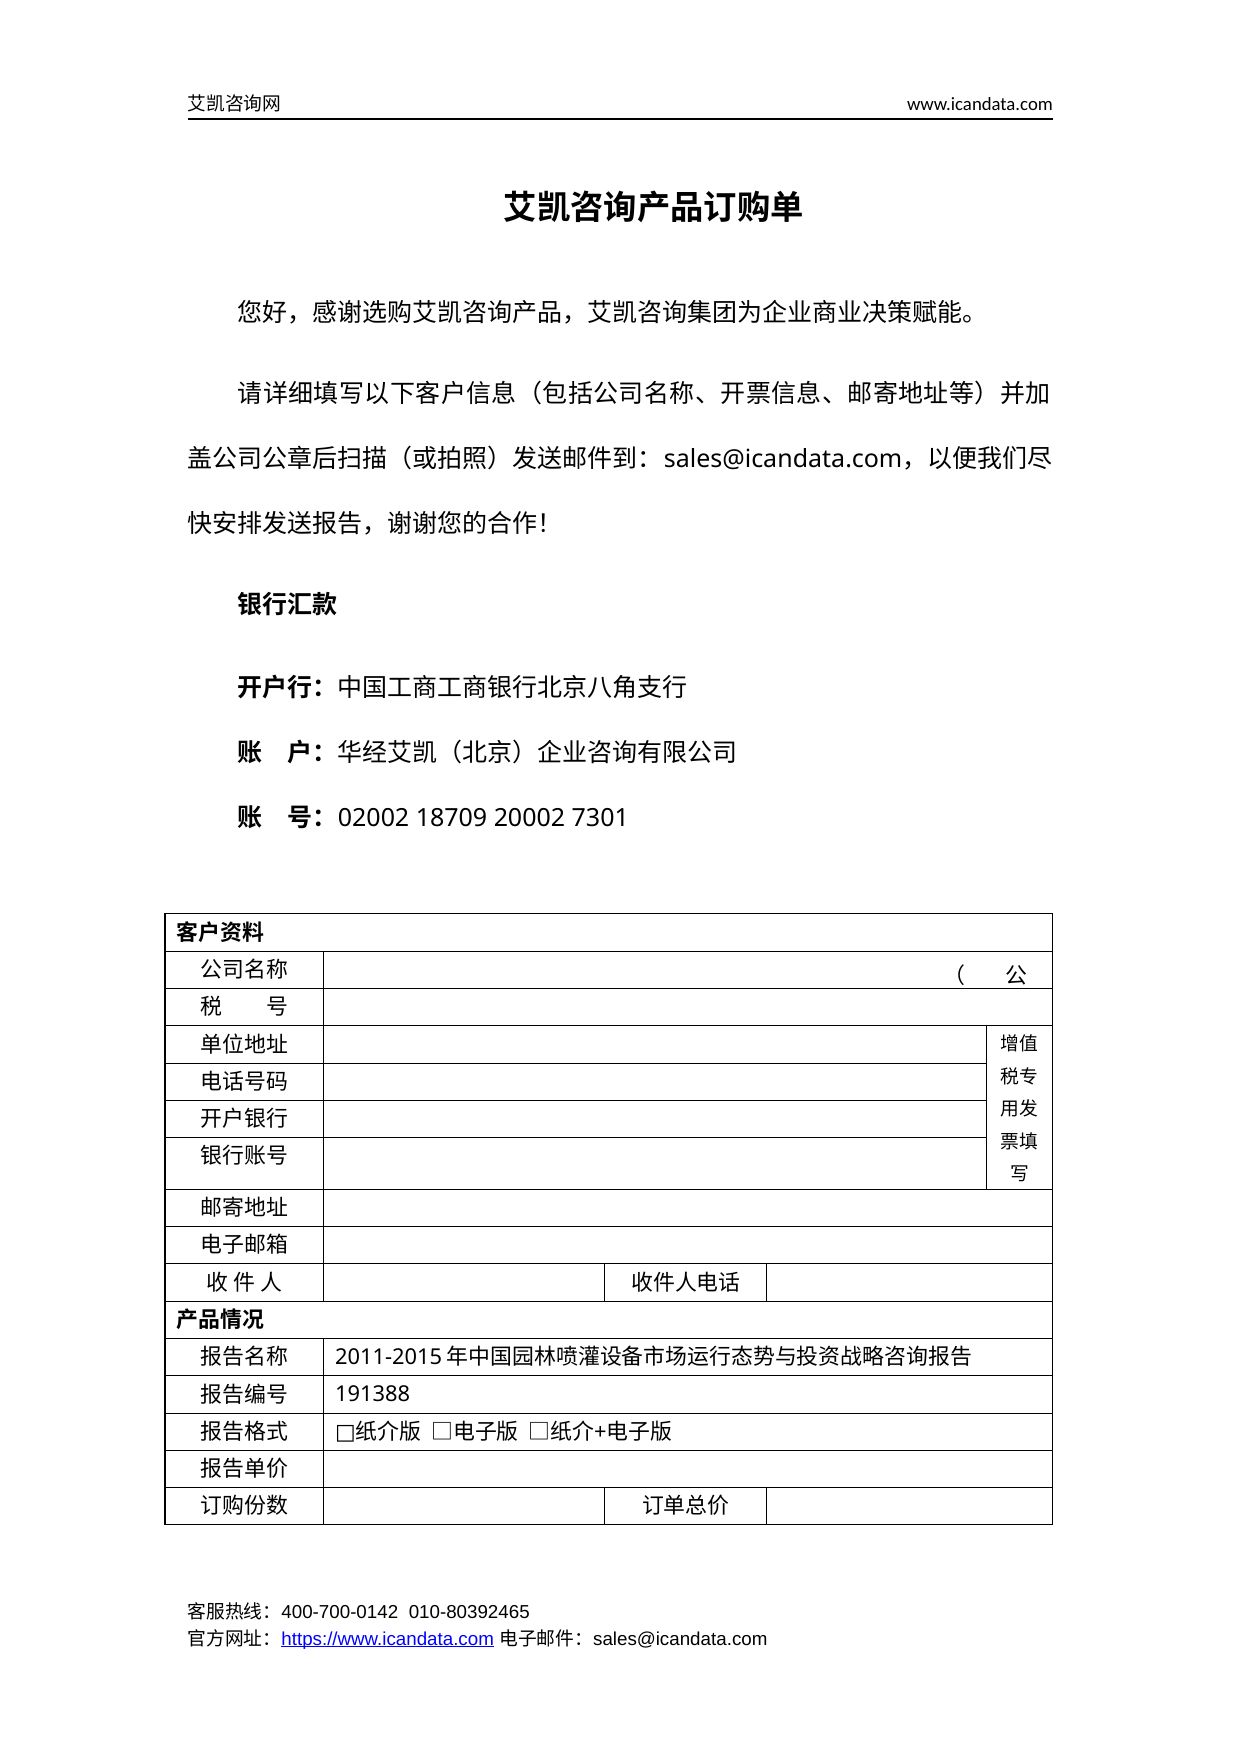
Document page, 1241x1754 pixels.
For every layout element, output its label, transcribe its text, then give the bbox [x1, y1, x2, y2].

table_cell 订单总价 [605, 1488, 766, 1524]
table_cell [324, 1488, 604, 1524]
text 账 户：华经艾凯（北京）企业咨询有限公司 [187, 718, 1053, 783]
table_cell 报告编号 [166, 1376, 323, 1412]
table_cell 报告单价 [166, 1451, 323, 1487]
table_cell [324, 1026, 986, 1062]
table_cell [324, 1264, 604, 1301]
text 银行汇款 [187, 570, 1053, 635]
table_cell 开户银行 [166, 1101, 323, 1137]
table_cell 订购份数 [166, 1488, 323, 1524]
table_cell 产品情况 [166, 1302, 1052, 1338]
table_cell 收件人电话 [605, 1264, 766, 1301]
table_cell [767, 1264, 1052, 1301]
table_cell 2011-2015年中国园林喷灌设备市场运行态势与投资战略咨询报告 [324, 1339, 1052, 1375]
table_cell 公司名称 [166, 952, 323, 988]
table_cell 191388 [324, 1376, 1052, 1412]
table_cell [767, 1488, 1052, 1524]
table_cell [324, 1190, 1052, 1226]
table_cell 报告名称 [166, 1339, 323, 1375]
table_cell [324, 1451, 1052, 1487]
table_cell 报告格式 [166, 1414, 323, 1450]
table_cell [324, 952, 1052, 988]
table_cell [324, 1227, 1052, 1263]
table_cell [324, 1064, 986, 1100]
table_cell [324, 1138, 986, 1189]
table_cell 银行账号 [166, 1138, 323, 1189]
table_cell □纸介版 □电子版 □纸介+电子版 [324, 1414, 1052, 1450]
table_header 客户资料 [166, 914, 1052, 951]
table_cell 邮寄地址 [166, 1190, 323, 1226]
table_cell 电子邮箱 [166, 1227, 323, 1263]
table_cell 增值税专用发票填写 [987, 1026, 1052, 1189]
table_cell 税 号 [166, 989, 323, 1025]
table_cell 收 件 人 [166, 1264, 323, 1301]
table_cell 电话号码 [166, 1064, 323, 1100]
text 开户行：中国工商工商银行北京八角支行 [187, 653, 1053, 718]
text 账 号：02002 18709 20002 7301 [187, 783, 1053, 848]
text 请详细填写以下客户信息（包括公司名称、开票信息、邮寄地址等）并加盖公司公章后扫描（或拍照）发送邮件到：sales@icandata.com，以便我们尽快安排发送报告，谢谢您的合作！ [187, 359, 1053, 554]
table_cell [324, 1101, 986, 1137]
table_cell [324, 989, 1052, 1025]
text 艾凯咨询产品订购单 [187, 172, 1053, 237]
table_cell 单位地址 [166, 1026, 323, 1062]
text 您好，感谢选购艾凯咨询产品，艾凯咨询集团为企业商业决策赋能。 [187, 278, 1053, 343]
